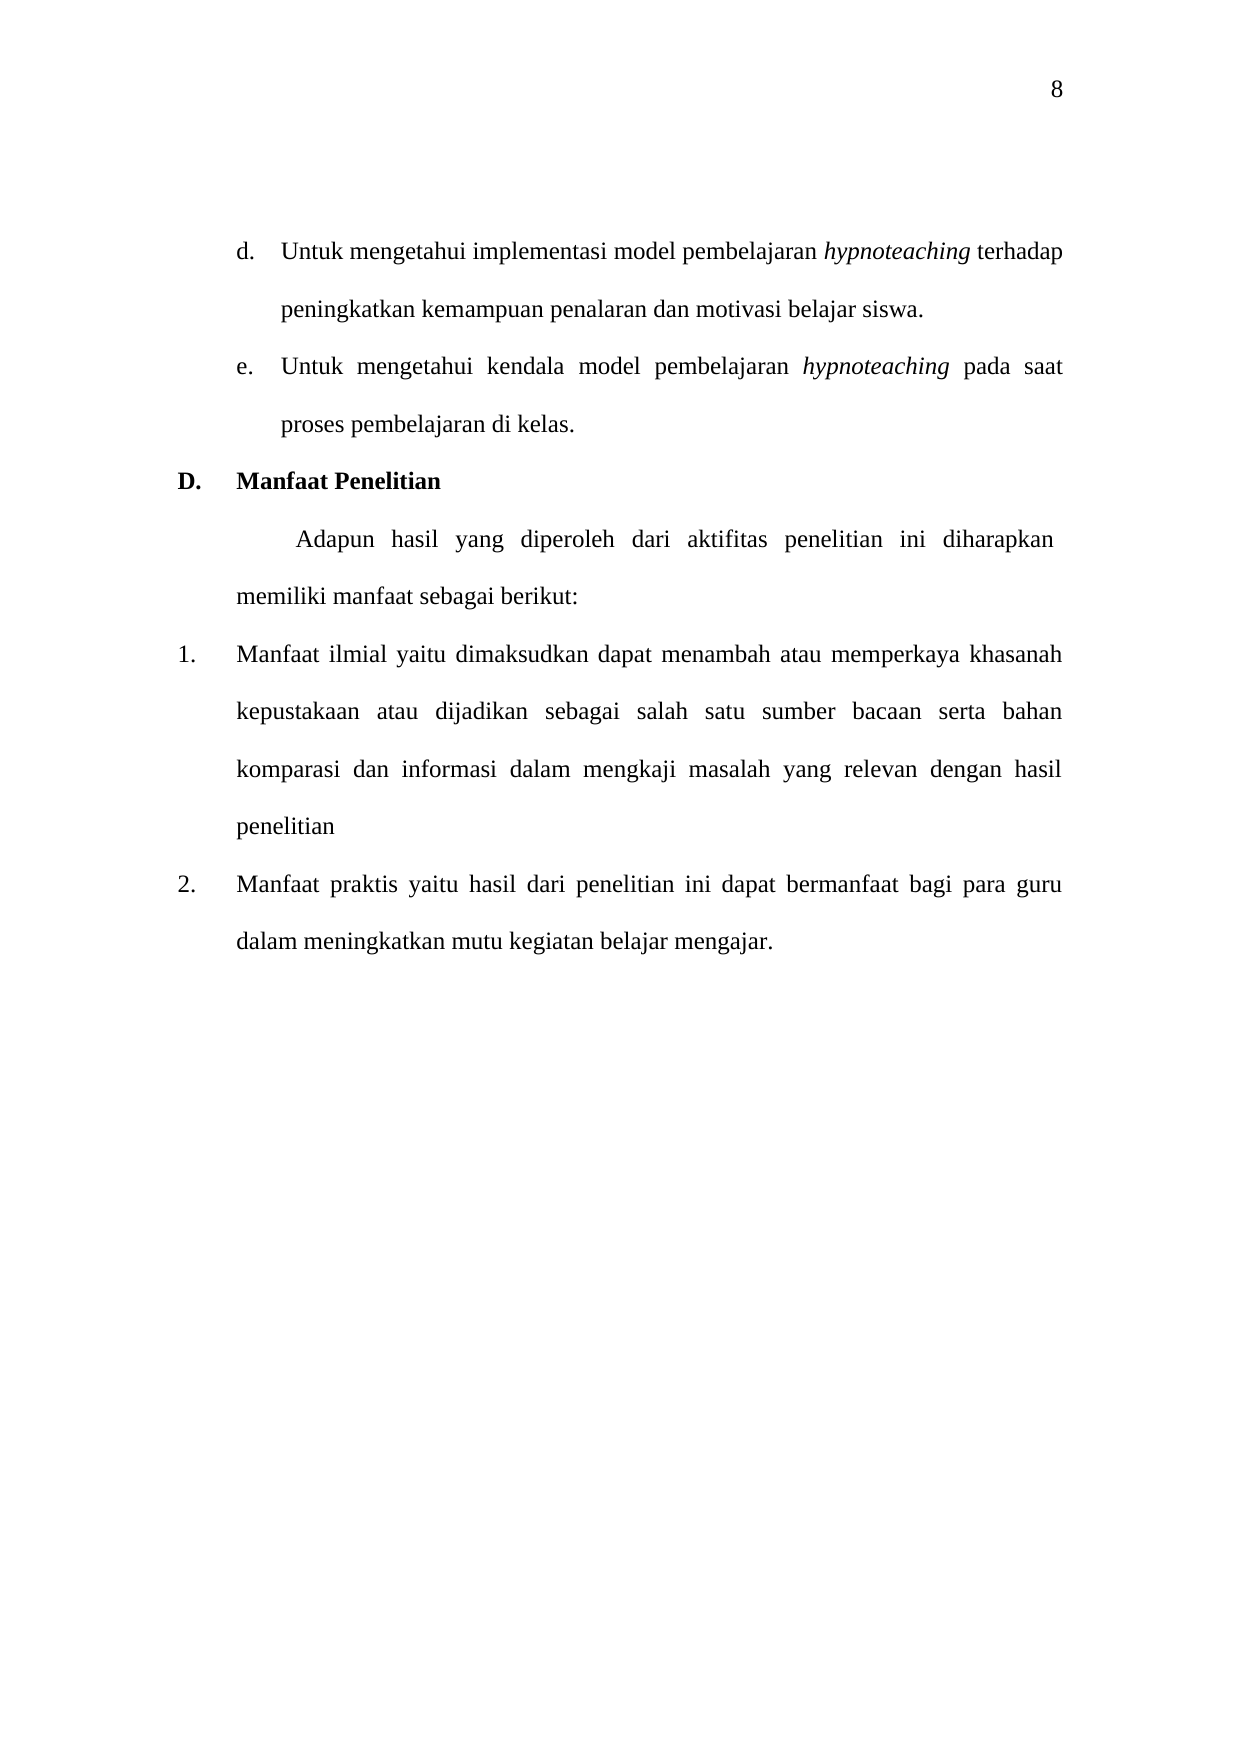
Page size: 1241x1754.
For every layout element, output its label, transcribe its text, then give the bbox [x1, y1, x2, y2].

list Manfaat Penelitian [177, 466, 1063, 495]
list Untuk mengetahui implementasi model pembelajaran hypnoteaching terhadap peningkatkan kemampuan penalaran dan motivasi belajar siswa. [236, 236, 1063, 322]
list Manfaat ilmial yaitu dimaksudkan dapat menambah atau memperkaya khasanah kepustakaan atau dijadikan sebagai salah satu sumber bacaan serta bahan komparasi dan informasi dalam mengkaji masalah yang relevan dengan hasil penelitian [177, 639, 1063, 840]
list Manfaat praktis yaitu hasil dari penelitian ini dapat bermanfaat bagi para guru dalam meningkatkan mutu kegiatan belajar mengajar. [177, 869, 1063, 955]
list Adapun hasil yang diperoleh dari aktifitas penelitian ini diharapkan memiliki manfaat sebagai berikut: [236, 524, 1055, 610]
list Untuk mengetahui kendala model pembelajaran hypnoteaching pada saat proses pembelajaran di kelas. [236, 351, 1063, 437]
